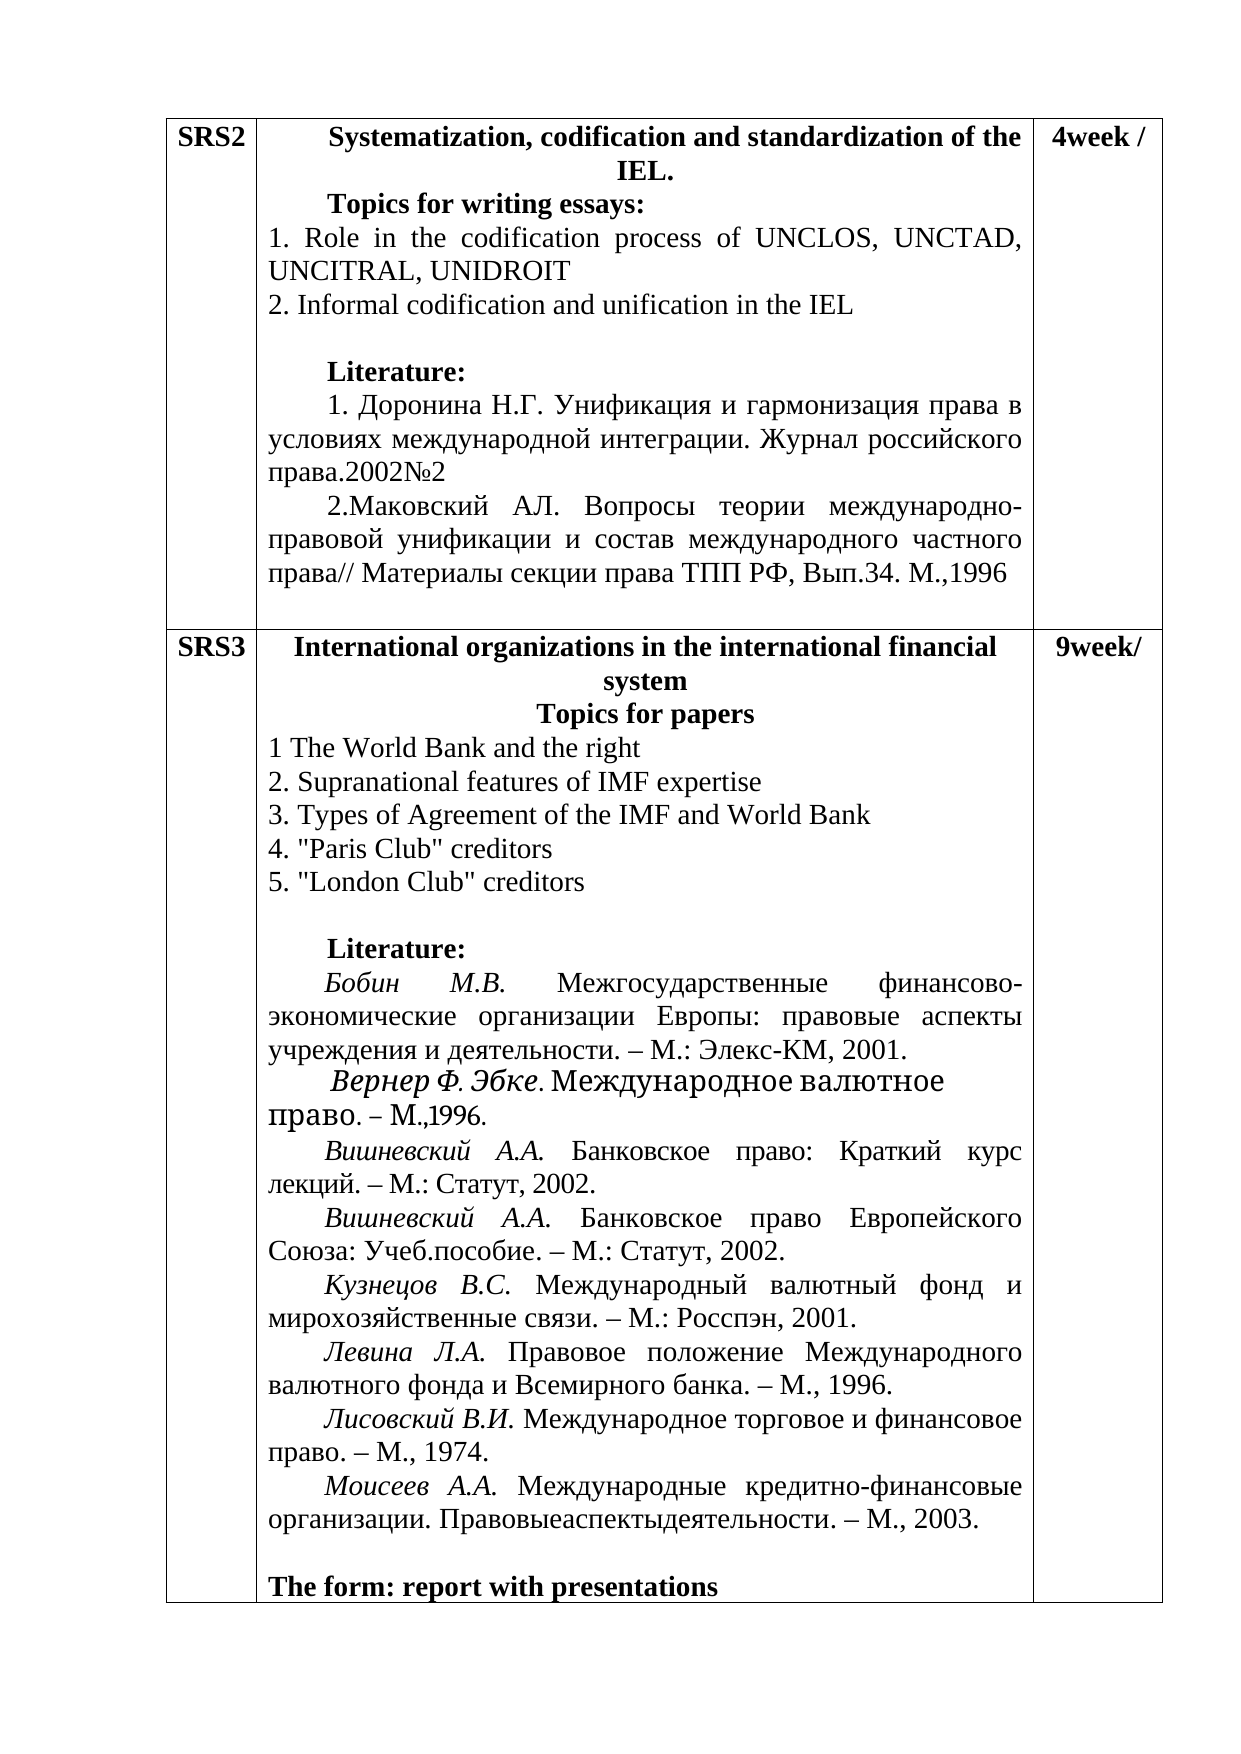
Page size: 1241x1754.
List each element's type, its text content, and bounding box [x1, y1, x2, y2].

table_cell 9week/ [1034, 630, 1162, 1602]
table_cell SRS3 [167, 630, 256, 1602]
table_header SRS2 [167, 119, 256, 628]
table_header Systematization, codification and standardization of the IEL. Topics for writing essays: 1. Role in the codification process of UNCLOS, UNCTAD, UNCITRAL, UNIDROIT 2. Informal codification and unification in the IEL Literature: 1. Доронина Н.Г. Унификация и гармонизация права в условиях международной интеграции. Журнал российского права.2002№2 2.Маковский АЛ. Вопросы теории международно-правовой унификации и состав международного частного права// Материалы секции права ТПП РФ, Вып.34. М.,1996 [257, 119, 1033, 628]
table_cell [257, 630, 1033, 1602]
table_header 4week / [1034, 119, 1162, 628]
